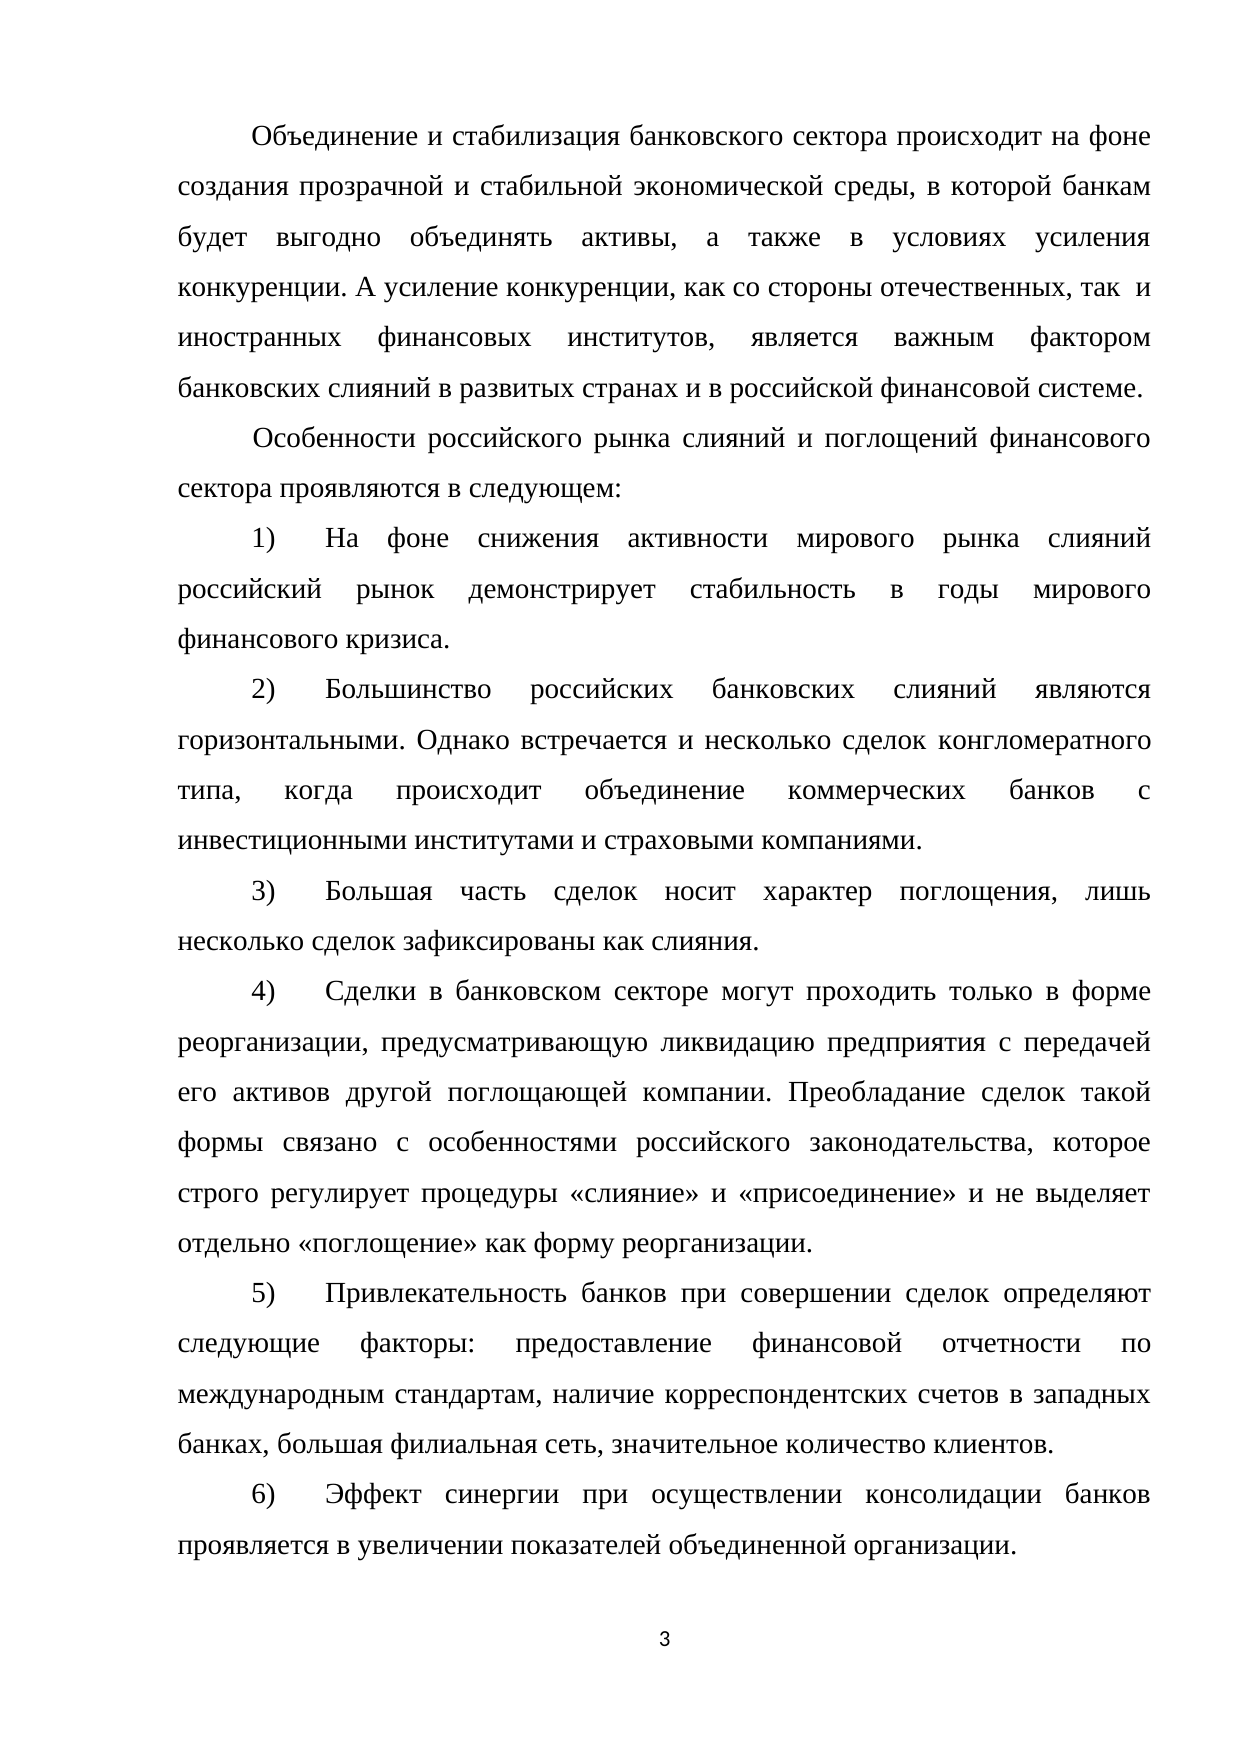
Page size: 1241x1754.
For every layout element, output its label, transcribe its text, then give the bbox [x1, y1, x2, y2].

list На фоне снижения активности мирового рынка слияний российский рынок демонстрирует стабильность в годы мирового финансового кризиса. [177, 521, 1152, 655]
text Особенности российского рынка слияний и поглощений финансового сектора проявляются в следующем: [177, 420, 1152, 504]
list Привлекательность банков при совершении сделок определяют следующие факторы: предоставление финансовой отчетности по международным стандартам, наличие корреспондентских счетов в западных банках, большая филиальная сеть, значительное количество клиентов. [177, 1275, 1152, 1460]
list Большинство российских банковских слияний являются горизонтальными. Однако встречается и несколько сделок конгломератного типа, когда происходит объединение коммерческих банков с инвестиционными институтами и страховыми компаниями. [177, 672, 1152, 856]
text Объединение и стабилизация банковского сектора происходит на фоне создания прозрачной и стабильной экономической среды, в которой банкам будет выгодно объединять активы, а также в условиях усиления конкуренции. А усиление конкуренции, как со стороны отечественных, так и иностранных финансовых институтов, является важным фактором банковских слияний в развитых странах и в российской финансовой системе. [177, 118, 1152, 403]
list Сделки в банковском секторе могут проходить только в форме реорганизации, предусматривающую ликвидацию предприятия с передачей его активов другой поглощающей компании. Преобладание сделок такой формы связано с особенностями российского законодательства, которое строго регулирует процедуры «слияние» и «присоединение» и не выделяет отдельно «поглощение» как форму реорганизации. [177, 973, 1152, 1258]
list Эффект синергии при осуществлении консолидации банков проявляется в увеличении показателей объединенной организации. [177, 1477, 1152, 1560]
list Большая часть сделок носит характер поглощения, лишь несколько сделок зафиксированы как слияния. [177, 873, 1152, 957]
